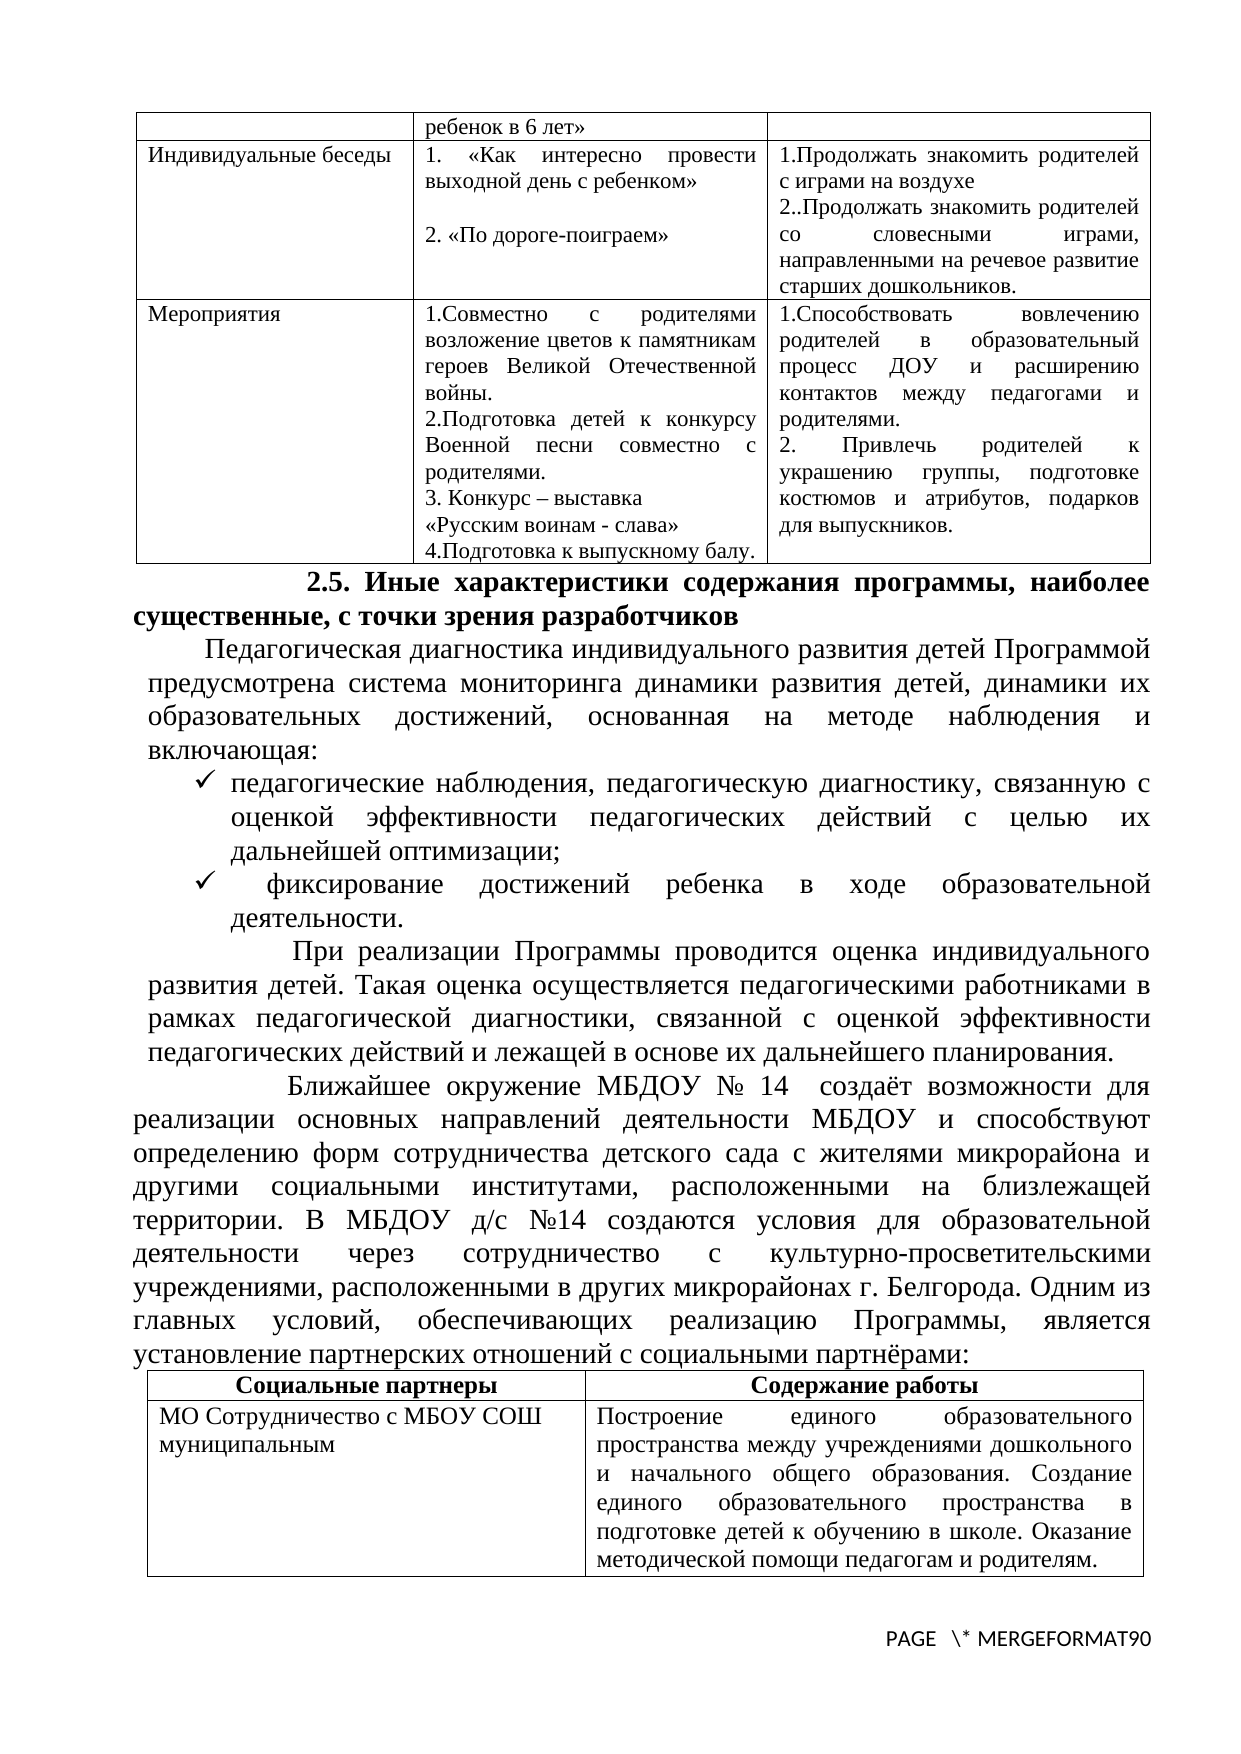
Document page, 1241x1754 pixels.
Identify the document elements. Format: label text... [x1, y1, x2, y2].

text При реализации Программы проводится оценка индивидуального развития детей. Такая оценка осуществляется педагогическими работниками в рамках педагогической диагностики, связанной с оценкой эффективности педагогических действий и лежащей в основе их дальнейшего планирования. [148, 933, 1152, 1068]
table_header Социальные партнеры [148, 1371, 585, 1400]
table_cell Индивидуальные беседы [137, 141, 413, 299]
table_cell 1.Продолжать знакомить родителей с играми на воздухе 2..Продолжать знакомить родителей со словесными играми, направленными на речевое развитие старших дошкольников. [768, 141, 1150, 299]
text Ближайшее окружение МБДОУ № 14 создаёт возможности для реализации основных направлений деятельности МБДОУ и способствуют определению форм сотрудничества детского сада с жителями микрорайона и другими социальными институтами, расположенными на близлежащей территории. В МБДОУ д/с №14 создаются условия для образовательной деятельности через сотрудничество с культурно-просветительскими учреждениями, расположенными в других микрорайонах г. Белгорода. Одним из главных условий, обеспечивающих реализацию Программы, является установление партнерских отношений с социальными партнёрами: [133, 1068, 1152, 1369]
table_cell МО Сотрудничество с МБОУ СОШ муниципальным [148, 1401, 585, 1576]
table_cell 1.Совместно с родителями возложение цветов к памятникам героев Великой Отечественной войны. 2.Подготовка детей к конкурсу Военной песни совместно с родителями. 3. Конкурс – выставка «Русским воинам - слава» 4.Подготовка к выпускному балу. [414, 300, 767, 563]
table_cell Построение единого образовательного пространства между учреждениями дошкольного и начального общего образования. Создание единого образовательного пространства в подготовке детей к обучению в школе. Оказание методической помощи педагогам и родителям. [586, 1401, 1143, 1576]
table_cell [137, 113, 413, 139]
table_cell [768, 113, 1150, 139]
table_cell Мероприятия [137, 300, 413, 563]
table_header Содержание работы [586, 1371, 1143, 1400]
list педагогические наблюдения, педагогическую диагностику, связанную с оценкой эффективности педагогических действий с целью их дальнейшей оптимизации; [193, 766, 1152, 866]
text 2.5. Иные характеристики содержания программы, наиболее существенные, с точки зрения разработчиков [133, 564, 1152, 631]
list фиксирование достижений ребенка в ходе образовательной деятельности. [193, 866, 1152, 933]
text Педагогическая диагностика индивидуального развития детей Программой предусмотрена система мониторинга динамики развития детей, динамики их образовательных достижений, основанная на методе наблюдения и включающая: [148, 631, 1152, 766]
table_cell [414, 113, 767, 139]
table_cell 1.Способствовать вовлечению родителей в образовательный процесс ДОУ и расширению контактов между педагогами и родителями. 2. Привлечь родителей к украшению группы, подготовке костюмов и атрибутов, подарков для выпускников. [768, 300, 1150, 563]
table_cell 1. «Как интересно провести выходной день с ребенком» 2. «По дороге-поиграем» [414, 141, 767, 299]
